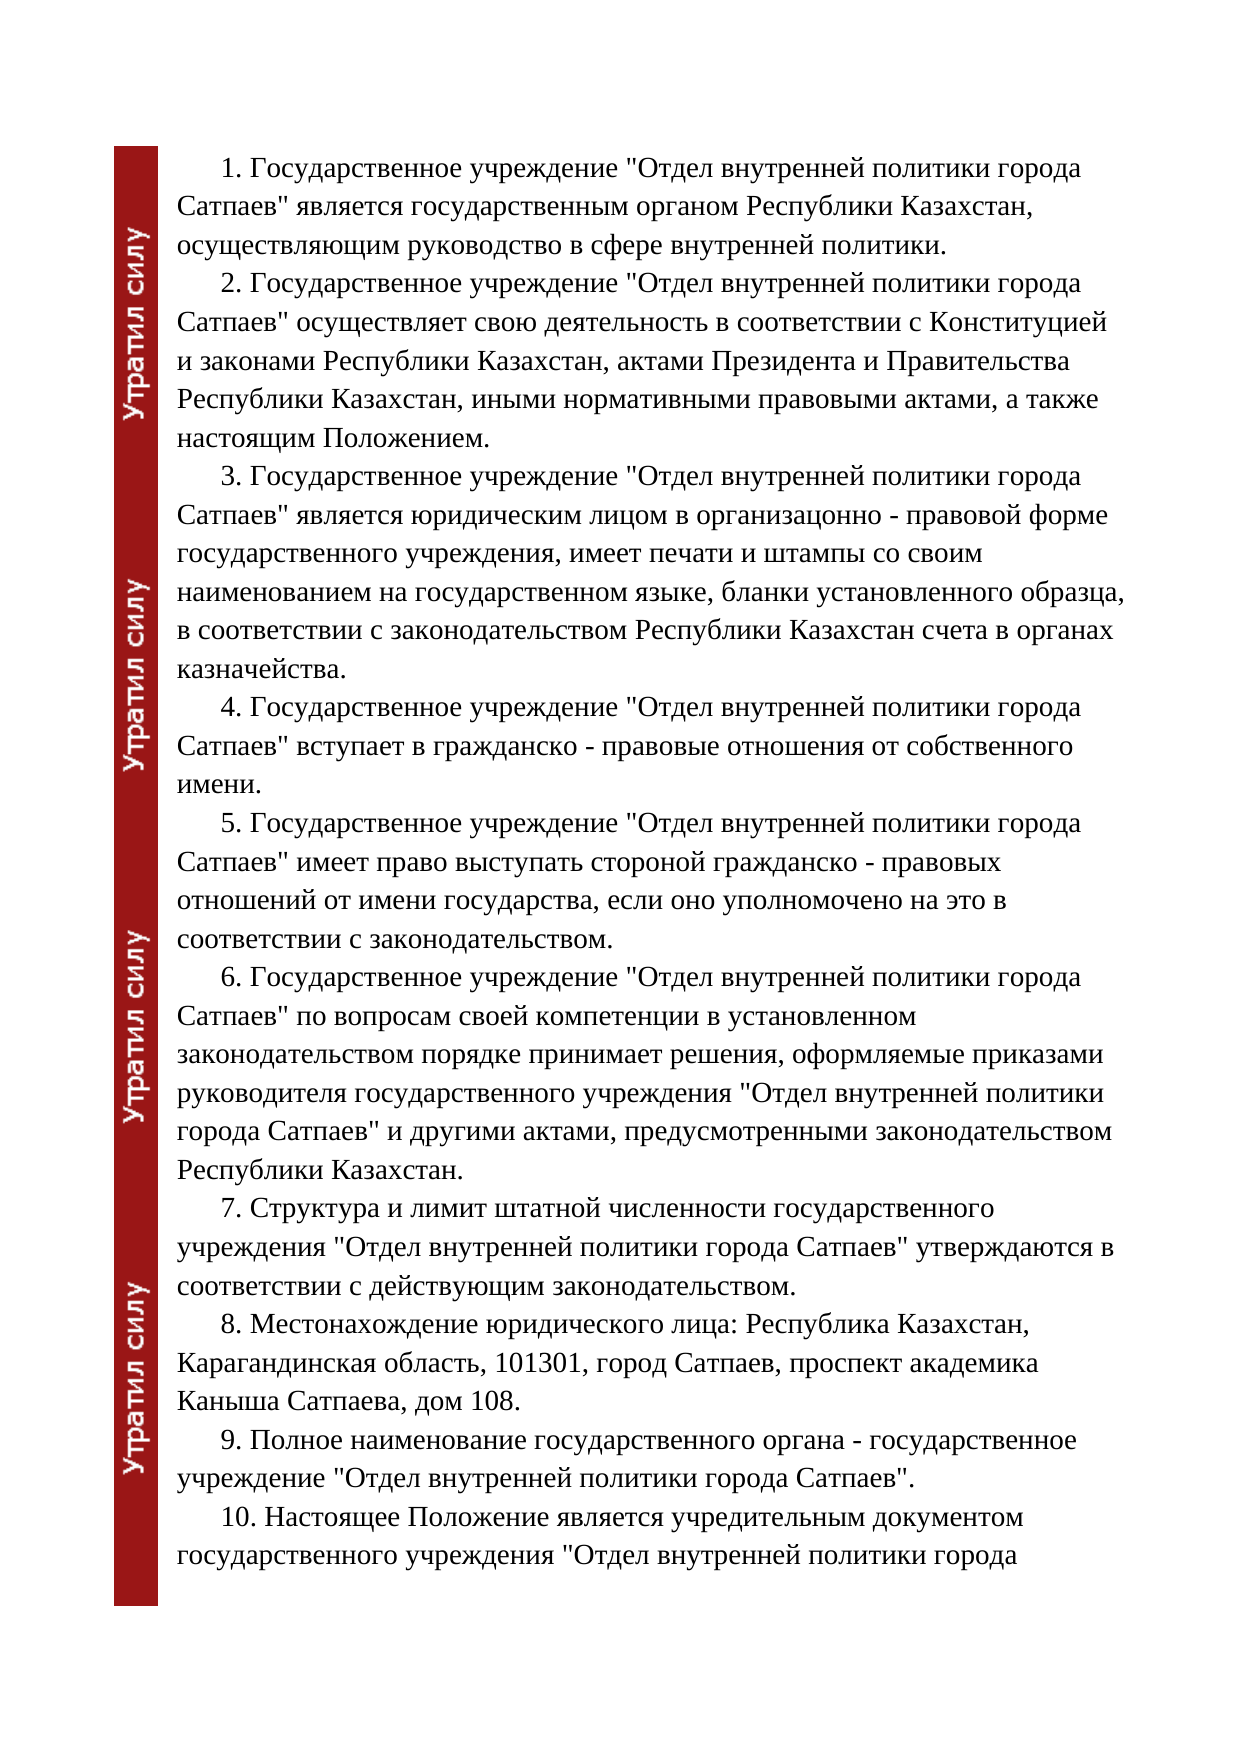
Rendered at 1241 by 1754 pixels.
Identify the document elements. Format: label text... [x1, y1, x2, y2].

picture [114, 1571, 158, 1606]
picture [114, 146, 158, 150]
